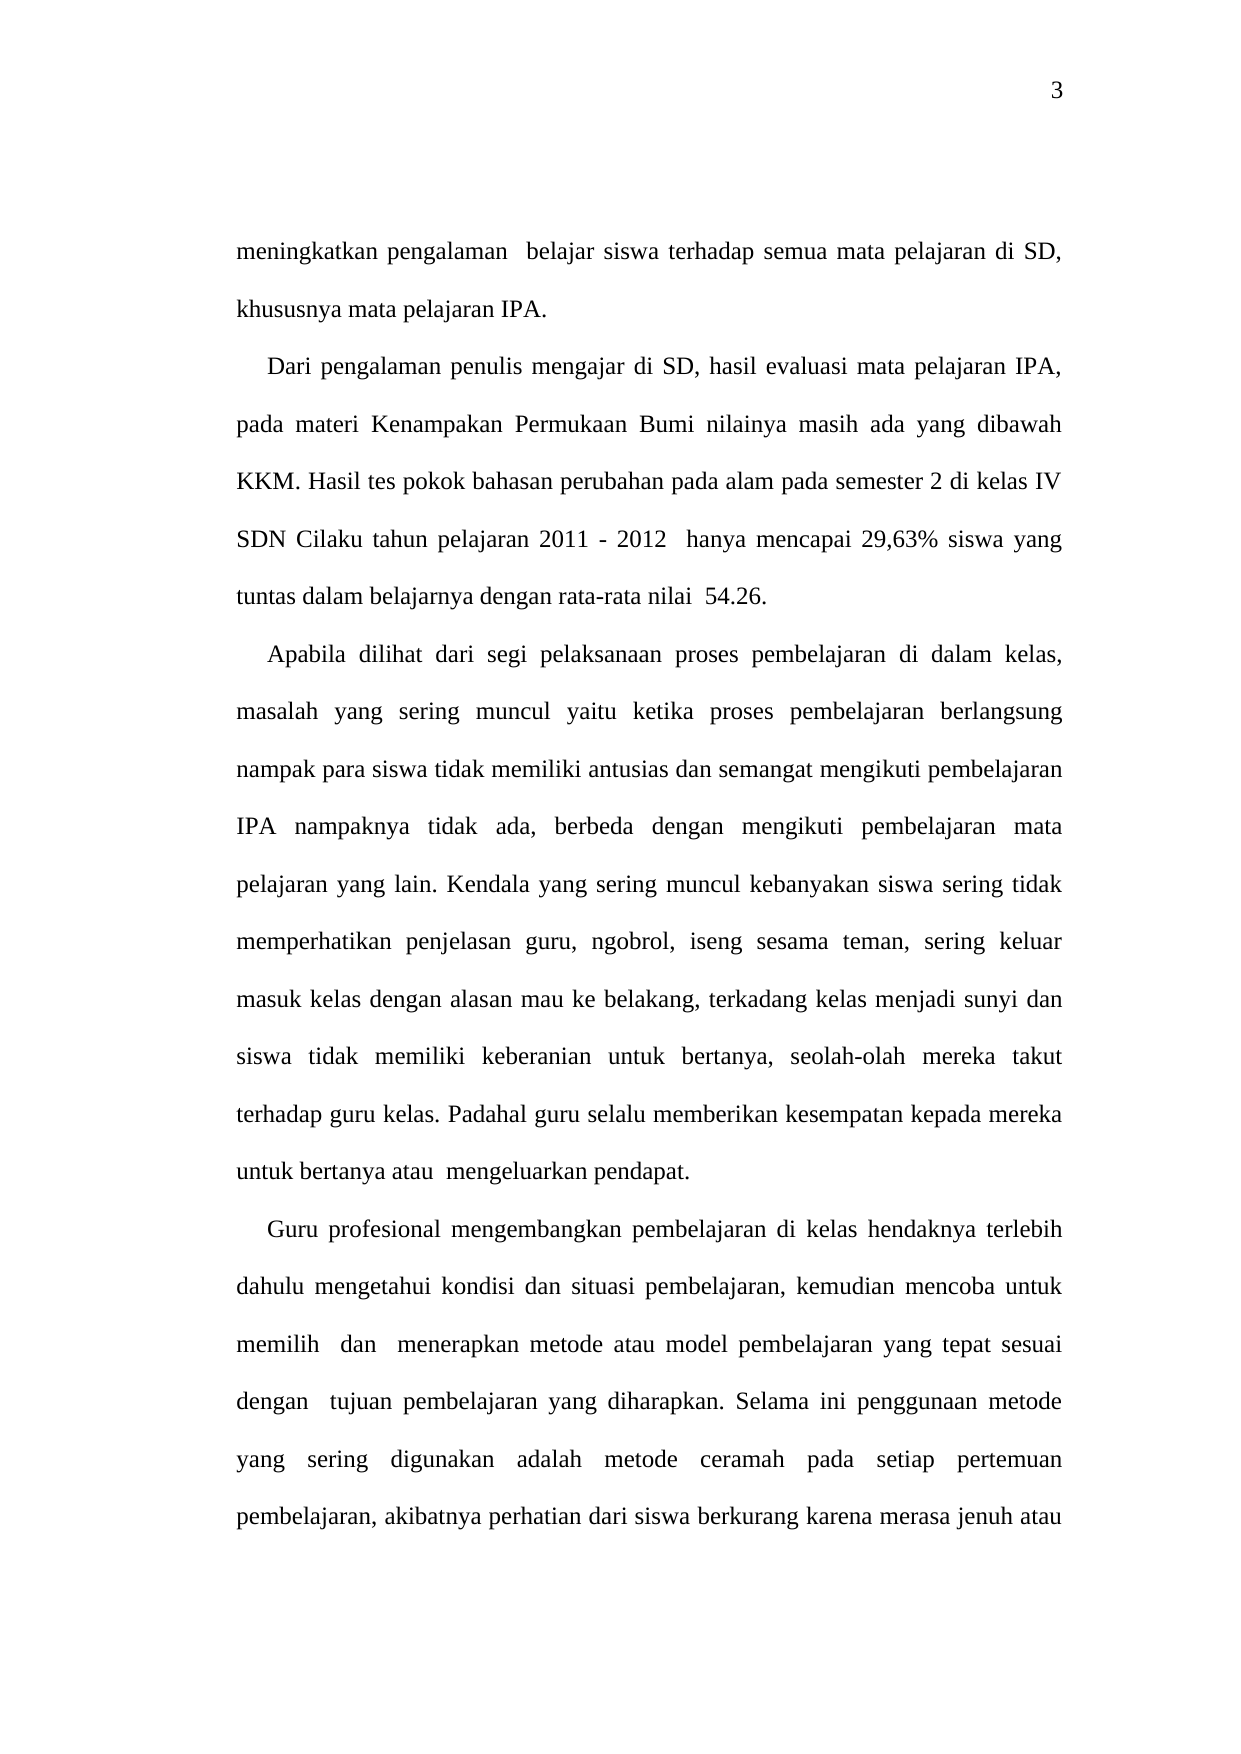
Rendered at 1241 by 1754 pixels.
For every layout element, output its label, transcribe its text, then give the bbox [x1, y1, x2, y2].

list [236, 1214, 1063, 1530]
list Dari pengalaman penulis mengajar di SD, hasil evaluasi mata pelajaran IPA, pada materi Kenampakan Permukaan Bumi nilainya masih ada yang dibawah KKM. Hasil tes pokok bahasan perubahan pada alam pada semester 2 di kelas IV SDN Cilaku tahun pelajaran 2011 - 2012 hanya mencapai 29,63% siswa yang tuntas dalam belajarnya dengan rata-rata nilai 54.26. [236, 351, 1063, 610]
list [236, 236, 1063, 322]
list Apabila dilihat dari segi pelaksanaan proses pembelajaran di dalam kelas, masalah yang sering muncul yaitu ketika proses pembelajaran berlangsung nampak para siswa tidak memiliki antusias dan semangat mengikuti pembelajaran IPA nampaknya tidak ada, berbeda dengan mengikuti pembelajaran mata pelajaran yang lain. Kendala yang sering muncul kebanyakan siswa sering tidak memperhatikan penjelasan guru, ngobrol, iseng sesama teman, sering keluar masuk kelas dengan alasan mau ke belakang, terkadang kelas menjadi sunyi dan siswa tidak memiliki keberanian untuk bertanya, seolah-olah mereka takut terhadap guru kelas. Padahal guru selalu memberikan kesempatan kepada mereka untuk bertanya atau mengeluarkan pendapat. [236, 639, 1063, 1185]
